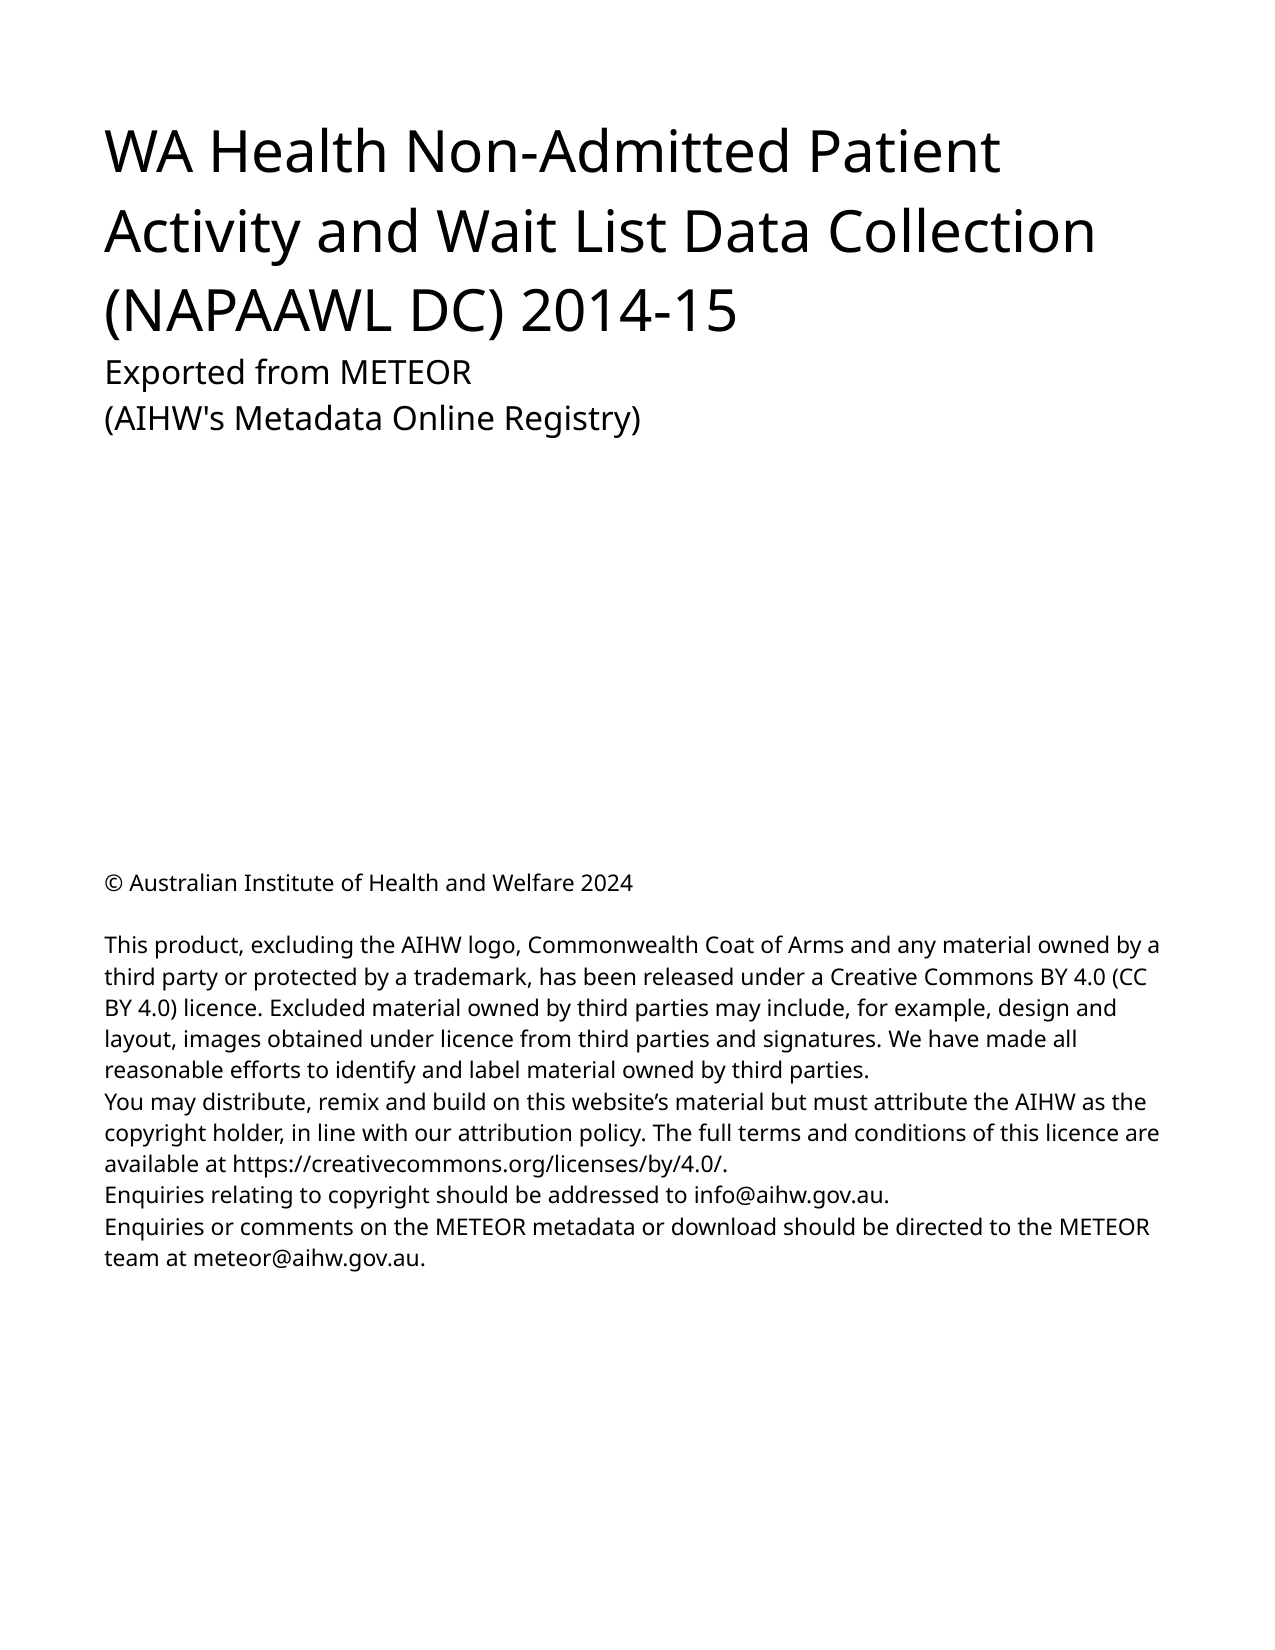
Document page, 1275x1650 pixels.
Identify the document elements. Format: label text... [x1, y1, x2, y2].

text Enquiries relating to copyright should be addressed to info@aihw.gov.au. [104, 1179, 1171, 1211]
subtitle (AIHW's Metadata Online Registry) [104, 394, 1171, 440]
title WA Health Non-Admitted Patient Activity and Wait List Data Collection (NAPAAWL DC) 2014-15 [104, 110, 1171, 349]
text © Australian Institute of Health and Welfare 2024 [104, 867, 1171, 898]
text Enquiries or comments on the METEOR metadata or download should be directed to the METEOR team at meteor@aihw.gov.au. [104, 1211, 1171, 1273]
text You may distribute, remix and build on this website’s material but must attribute the AIHW as the copyright holder, in line with our attribution policy. The full terms and conditions of this licence are available at https://creativecommons.org/licenses/by/4.0/. [104, 1086, 1171, 1179]
subtitle Exported from METEOR [104, 349, 1171, 394]
text This product, excluding the AIHW logo, Commonwealth Coat of Arms and any material owned by a third party or protected by a trademark, has been released under a Creative Commons BY 4.0 (CC BY 4.0) licence. Excluded material owned by third parties may include, for example, design and layout, images obtained under licence from third parties and signatures. We have made all reasonable efforts to identify and label material owned by third parties. [104, 929, 1171, 1086]
